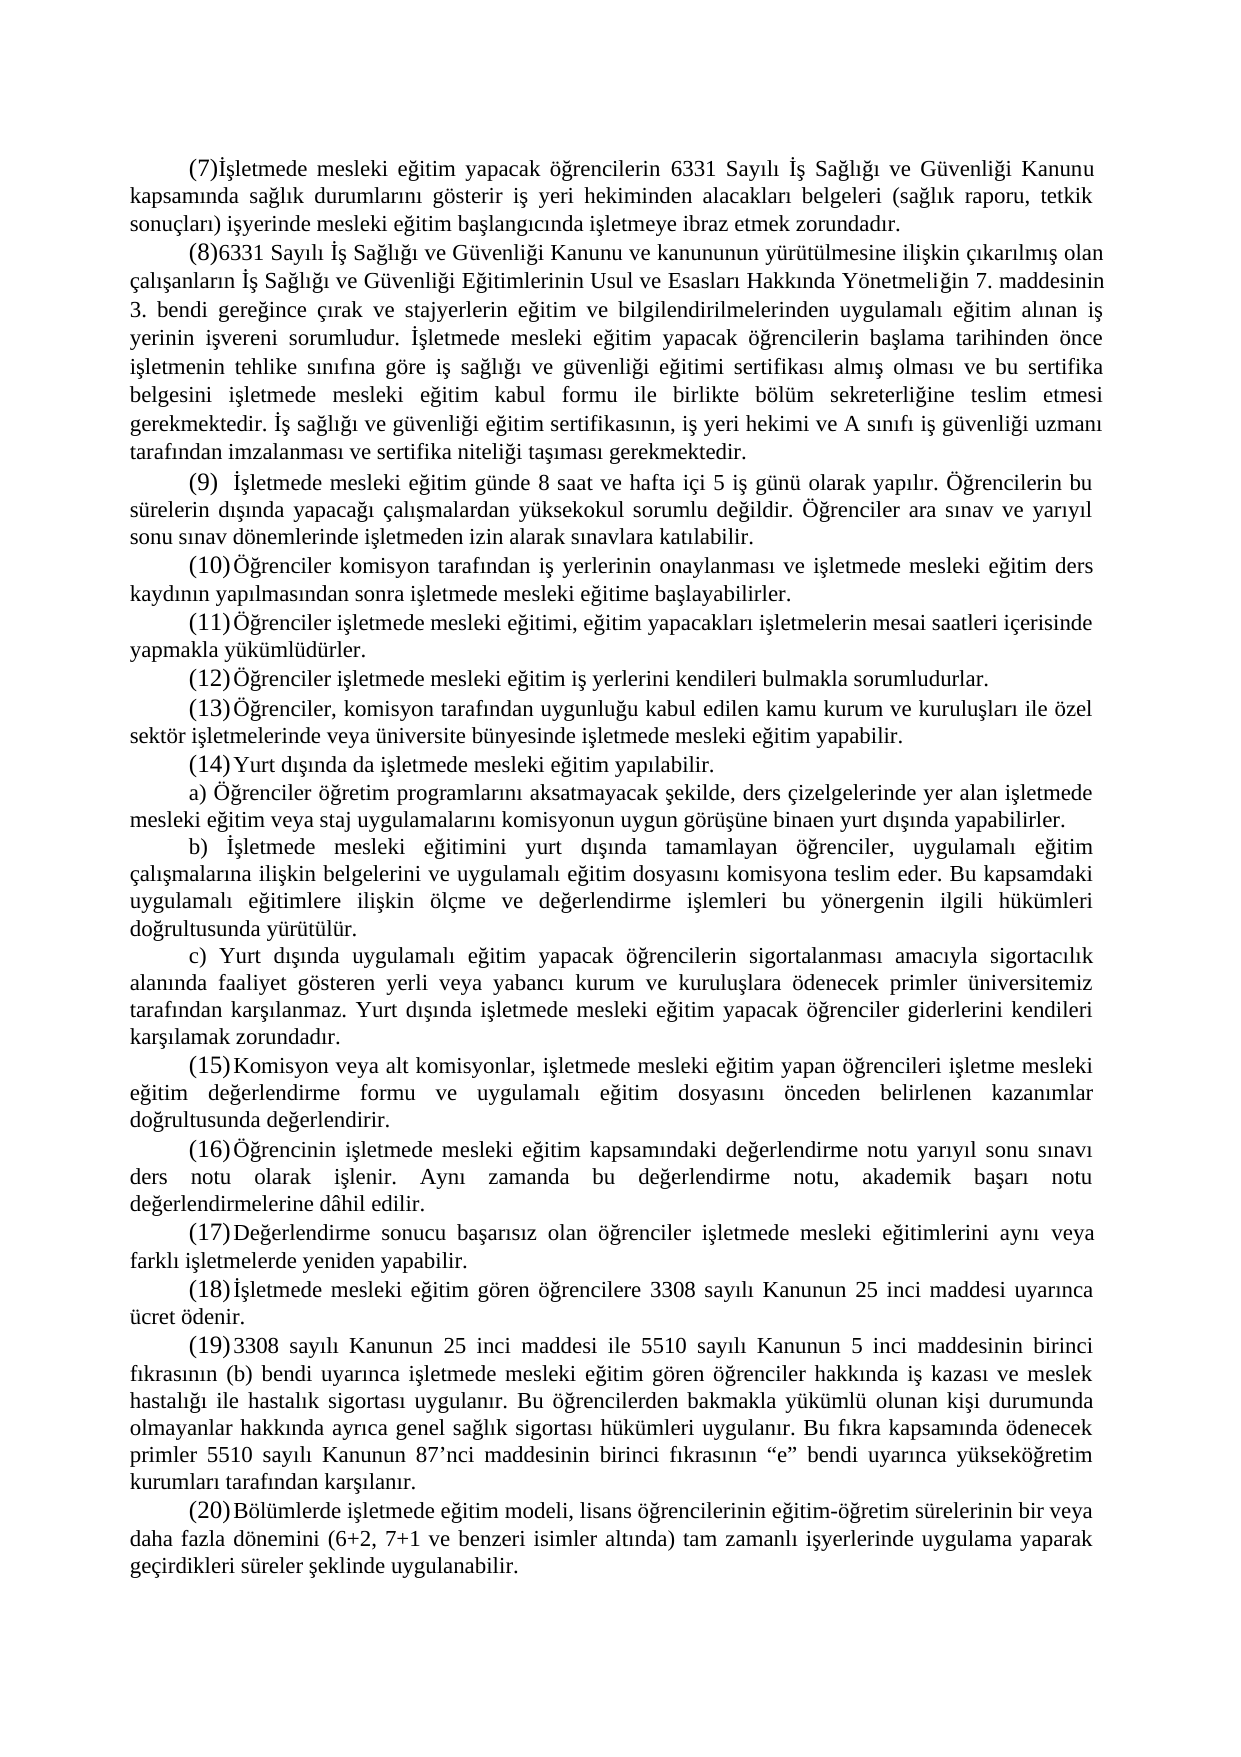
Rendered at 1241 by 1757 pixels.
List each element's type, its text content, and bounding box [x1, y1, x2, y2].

list 6331 Sayılı İş Sağlığı ve Güvenliği Kanunu ve kanununun yürütülmesine ilişkin çıkarılmış olan çalışanların İş Sağlığı ve Güvenliği Eğitimlerinin Usul ve Esasları Hakkında Yönetmeliğin 7. maddesinin 3. bendi gereğince çırak ve stajyerlerin eğitim ve bilgilendirilmelerinden uygulamalı eğitim alınan iş yerinin işvereni sorumludur. İşletmede mesleki eğitim yapacak öğrencilerin başlama tarihinden önce işletmenin tehlike sınıfına göre iş sağlığı ve güvenliği eğitimi sertifikası almış olması ve bu sertifika belgesini işletmede mesleki eğitim kabul formu ile birlikte bölüm sekreterliğine teslim etmesi gerekmektedir. İş sağlığı ve güvenliği eğitim sertifikasının, iş yeri hekimi ve A sınıfı iş güvenliği uzmanı tarafından imzalanması ve sertifika niteliği taşıması gerekmektedir. [129, 237, 1105, 464]
list 3308 sayılı Kanunun 25 inci maddesi ile 5510 sayılı Kanunun 5 inci maddesinin birinci fıkrasının (b) bendi uyarınca işletmede mesleki eğitim gören öğrenciler hakkında iş kazası ve meslek hastalığı ile hastalık sigortası uygulanır. Bu öğrencilerden bakmakla yükümlü olunan kişi durumunda olmayanlar hakkında ayrıca genel sağlık sigortası hükümleri uygulanır. Bu fıkra kapsamında ödenecek primler 5510 sayılı Kanunun 87’nci maddesinin birinci fıkrasının “e” bendi uyarınca yükseköğretim kurumları tarafından karşılanır. [129, 1330, 1094, 1494]
list İşletmede mesleki eğitim gören öğrencilere 3308 sayılı Kanunun 25 inci maddesi uyarınca ücret ödenir. [129, 1274, 1094, 1330]
list Öğrenciler işletmede mesleki eğitim iş yerlerini kendileri bulmakla sorumludurlar. [129, 663, 1094, 692]
list Öğrenciler komisyon tarafından iş yerlerinin onaylanması ve işletmede mesleki eğitim ders kaydının yapılmasından sonra işletmede mesleki eğitime başlayabilirler. [129, 550, 1094, 606]
list Bölümlerde işletmede eğitim modeli, lisans öğrencilerinin eğitim-öğretim sürelerinin bir veya daha fazla dönemini (6+2, 7+1 ve benzeri isimler altında) tam zamanlı işyerlerinde uygulama yaparak geçirdikleri süreler şeklinde uygulanabilir. [129, 1495, 1094, 1578]
list Öğrenciler işletmede mesleki eğitimi, eğitim yapacakları işletmelerin mesai saatleri içerisinde yapmakla yükümlüdürler. [129, 607, 1094, 663]
text c) Yurt dışında uygulamalı eğitim yapacak öğrencilerin sigortalanması amacıyla sigortacılık alanında faaliyet gösteren yerli veya yabancı kurum ve kuruluşlara ödenecek primler üniversitemiz tarafından karşılanmaz. Yurt dışında işletmede mesleki eğitim yapacak öğrenciler giderlerini kendileri karşılamak zorundadır. [129, 942, 1094, 1049]
list Öğrencinin işletmede mesleki eğitim kapsamındaki değerlendirme notu yarıyıl sonu sınavı ders notu olarak işlenir. Aynı zamanda bu değerlendirme notu, akademik başarı notu değerlendirmelerine dâhil edilir. [129, 1134, 1094, 1217]
list İşletmede mesleki eğitim günde 8 saat ve hafta içi 5 iş günü olarak yapılır. Öğrencilerin bu sürelerin dışında yapacağı çalışmalardan yüksekokul sorumlu değildir. Öğrenciler ara sınav ve yarıyıl sonu sınav dönemlerinde işletmeden izin alarak sınavlara katılabilir. [129, 467, 1094, 549]
list Öğrenciler, komisyon tarafından uygunluğu kabul edilen kamu kurum ve kuruluşları ile özel sektör işletmelerinde veya üniversite bünyesinde işletmede mesleki eğitim yapabilir. [129, 693, 1094, 749]
text a) Öğrenciler öğretim programlarını aksatmayacak şekilde, ders çizelgelerinde yer alan işletmede mesleki eğitim veya staj uygulamalarını komisyonun uygun görüşüne binaen yurt dışında yapabilirler. [129, 779, 1094, 833]
list İşletmede mesleki eğitim yapacak öğrencilerin 6331 Sayılı İş Sağlığı ve Güvenliği Kanunu kapsamında sağlık durumlarını gösterir iş yeri hekiminden alacakları belgeleri (sağlık raporu, tetkik sonuçları) işyerinde mesleki eğitim başlangıcında işletmeye ibraz etmek zorundadır. [129, 153, 1094, 236]
list Değerlendirme sonucu başarısız olan öğrenciler işletmede mesleki eğitimlerini aynı veya farklı işletmelerde yeniden yapabilir. [129, 1217, 1094, 1273]
list Komisyon veya alt komisyonlar, işletmede mesleki eğitim yapan öğrencileri işletme mesleki eğitim değerlendirme formu ve uygulamalı eğitim dosyasını önceden belirlenen kazanımlar doğrultusunda değerlendirir. [129, 1050, 1094, 1133]
text b) İşletmede mesleki eğitimini yurt dışında tamamlayan öğrenciler, uygulamalı eğitim çalışmalarına ilişkin belgelerini ve uygulamalı eğitim dosyasını komisyona teslim eder. Bu kapsamdaki uygulamalı eğitimlere ilişkin ölçme ve değerlendirme işlemleri bu yönergenin ilgili hükümleri doğrultusunda yürütülür. [129, 833, 1094, 941]
list Yurt dışında da işletmede mesleki eğitim yapılabilir. [129, 749, 1094, 778]
